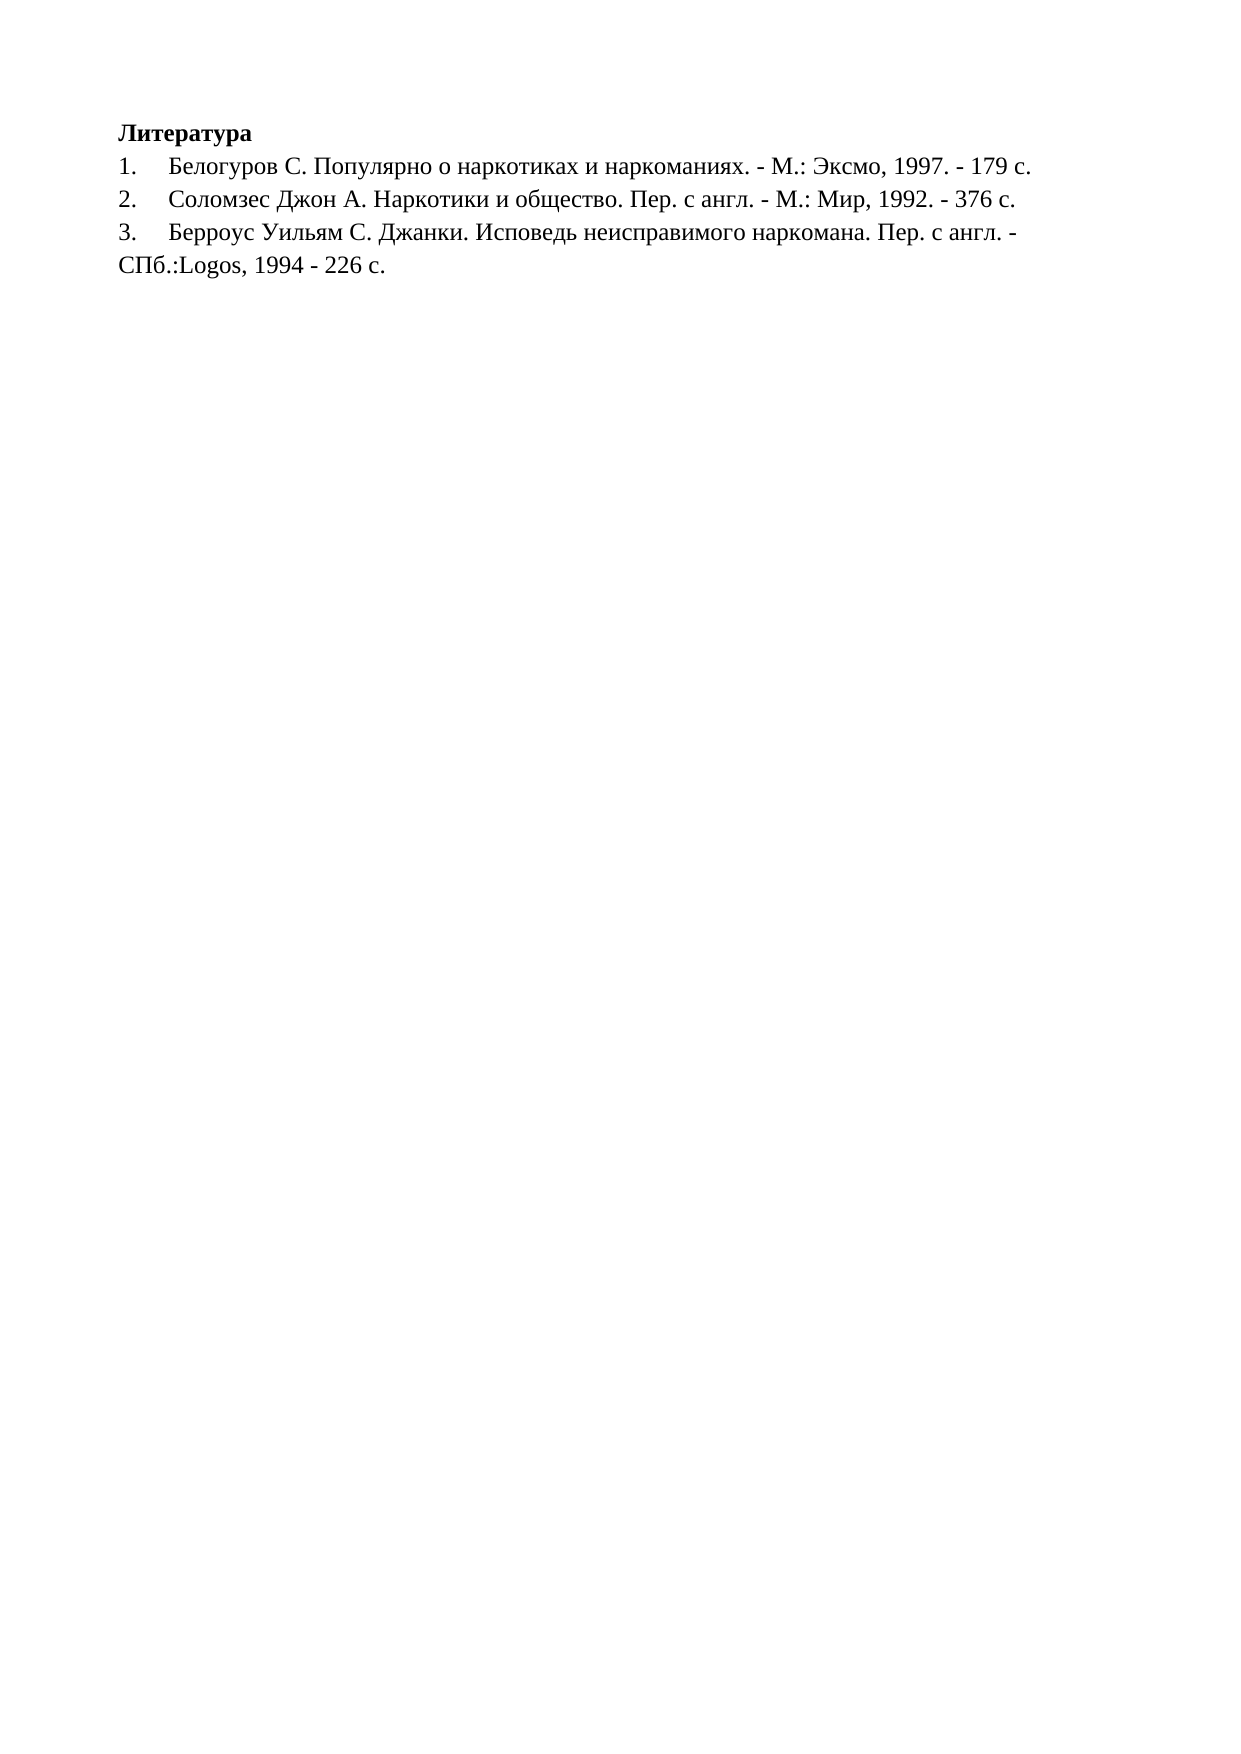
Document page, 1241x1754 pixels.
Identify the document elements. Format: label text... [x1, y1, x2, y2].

text Литература 1. Белогуров С. Популярно о наркотиках и наркоманиях. - М.: Эксмо, 1997. - 179 с. 2. Соломзес Джон А. Наркотики и общество. Пер. с англ. - М.: Мир, 1992. - 376 с. 3. Берроус Уильям С. Джанки. Исповедь неисправимого наркомана. Пер. с англ. - СПб.:Logos, 1994 - 226 с. [118, 118, 1122, 279]
